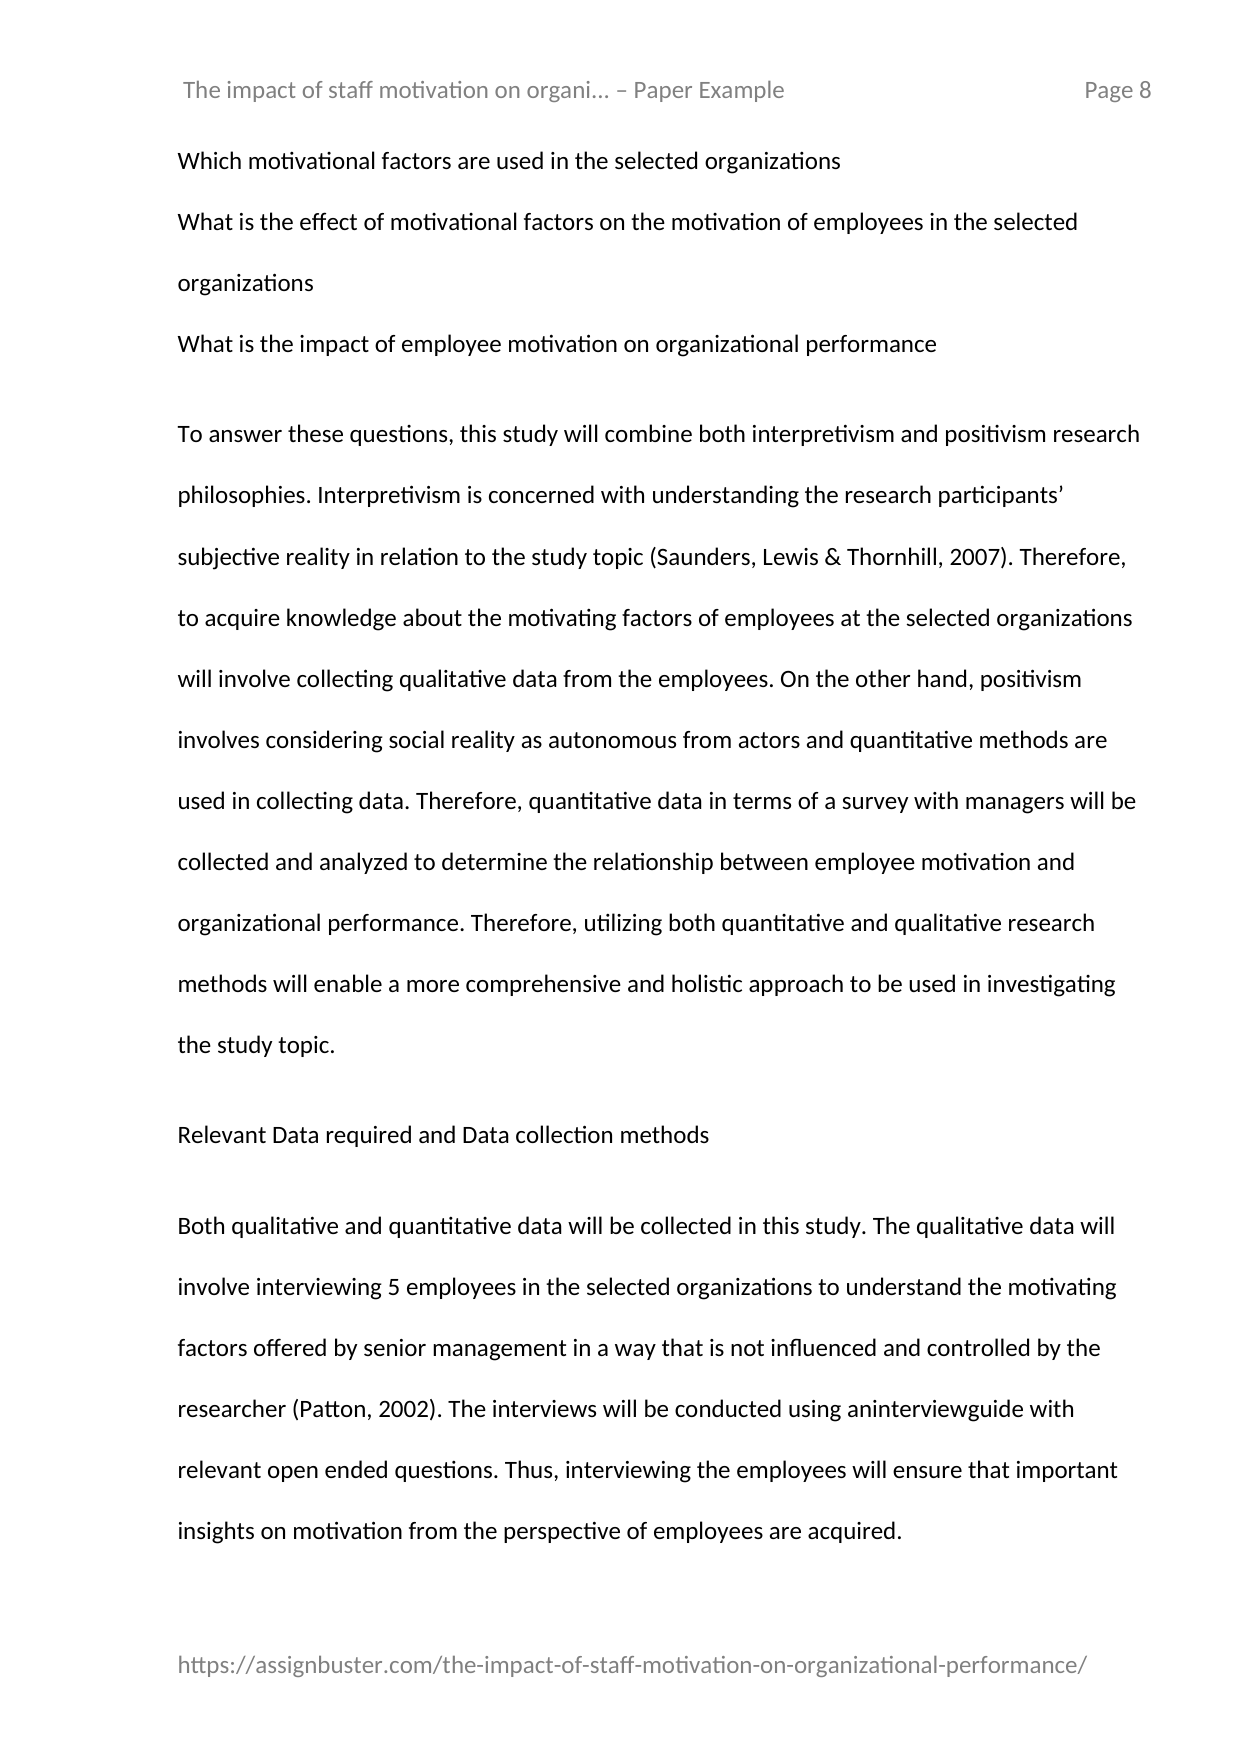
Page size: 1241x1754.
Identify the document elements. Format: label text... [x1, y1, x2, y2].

text To answer these questions, this study will combine both interpretivism and positivism research philosophies. Interpretivism is concerned with understanding the research participants’ subjective reality in relation to the study topic (Saunders, Lewis & Thornhill, 2007). Therefore, to acquire knowledge about the motivating factors of employees at the selected organizations will involve collecting qualitative data from the employees. On the other hand, positivism involves considering social reality as autonomous from actors and quantitative methods are used in collecting data. Therefore, quantitative data in terms of a survey with managers will be collected and analyzed to determine the relationship between employee motivation and organizational performance. Therefore, utilizing both quantitative and qualitative research methods will enable a more comprehensive and holistic approach to be used in investigating the study topic. [177, 419, 1152, 1059]
text Which motivational factors are used in the selected organizations What is the effect of motivational factors on the motivation of employees in the selected organizations What is the impact of employee motivation on organizational performance [177, 145, 1152, 359]
text Relevant Data required and Data collection methods [177, 1119, 1152, 1150]
text Both qualitative and quantitative data will be collected in this study. The qualitative data will involve interviewing 5 employees in the selected organizations to understand the motivating factors offered by senior management in a way that is not influenced and controlled by the researcher (Patton, 2002). The interviews will be conducted using aninterviewguide with relevant open ended questions. Thus, interviewing the employees will ensure that important insights on motivation from the perspective of employees are acquired. [177, 1210, 1152, 1546]
